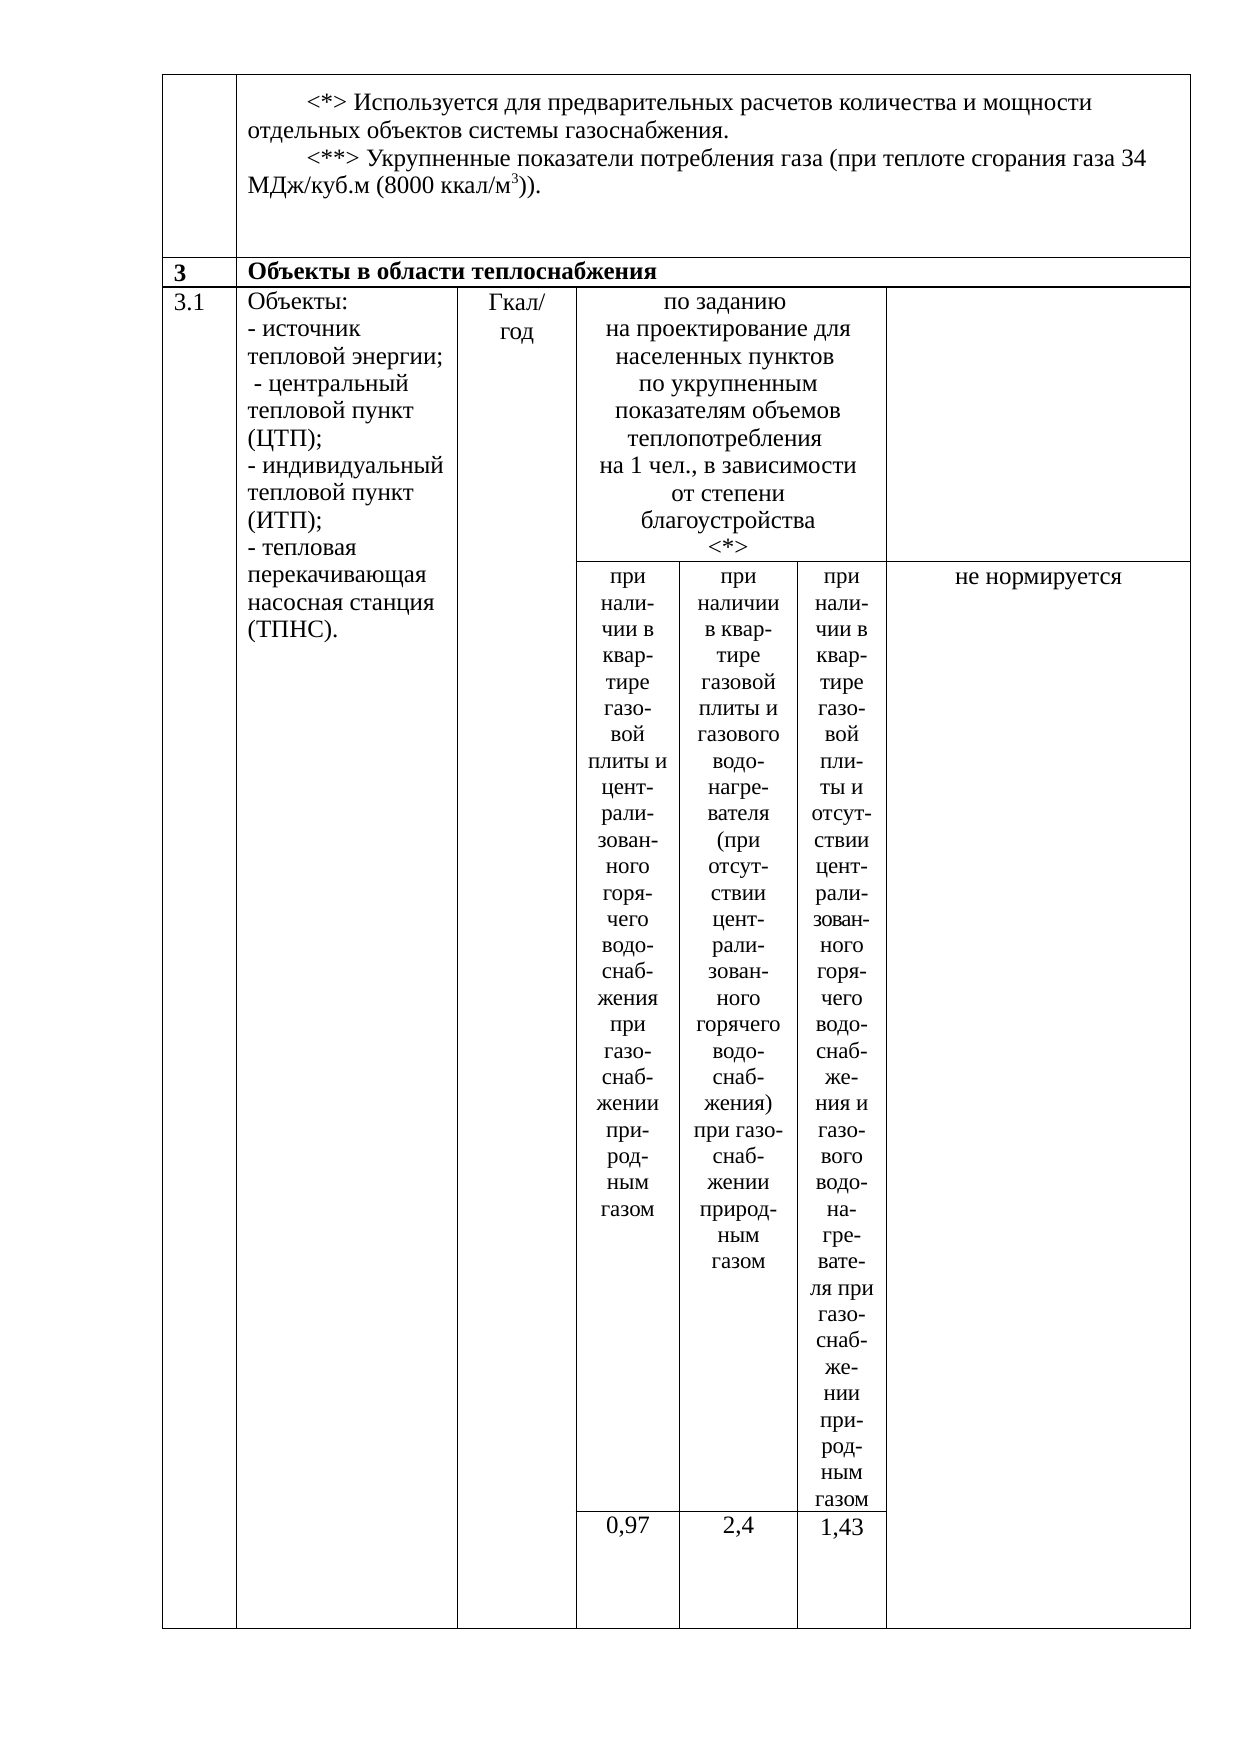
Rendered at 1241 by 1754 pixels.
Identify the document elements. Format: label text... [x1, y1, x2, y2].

table_cell Гкал/ год [458, 288, 576, 1627]
table_cell [887, 288, 1190, 561]
table_cell <*> Используется для предварительных расчетов количества и мощности отдельных объектов системы газоснабжения. <**> Укрупненные показатели потребления газа (при теплоте сгорания газа 34 МДж/куб.м (8000 ккал/м3)). [237, 75, 1190, 257]
table_cell при нали-чии в квар-тире газо-вой плиты и цент-рали-зован-ного горя-чего водо-снаб-жения при газо-снаб-жении при-род-ным газом [577, 562, 679, 1511]
table_cell 1,43 [798, 1512, 886, 1627]
table_cell 2,4 [680, 1512, 797, 1627]
table_cell Объекты: - источник тепловой энергии; - центральный тепловой пункт (ЦТП); - индивидуальный тепловой пункт (ИТП); - тепловая перекачивающая насосная станция (ТПНС). [237, 288, 457, 1627]
table_cell Объекты в области теплоснабжения [237, 258, 1190, 286]
table_cell 3 [163, 258, 236, 286]
table_cell при нали-чии в квар-тире газо-вой пли-ты и отсут-ствии цент-рали-зован-ного горя-чего водо-снаб-же-ния и газо-вого водо-на-гре-вате-ля при газо-снаб-же-нии при-род-ным газом [798, 562, 886, 1511]
table_cell 0,97 [577, 1512, 679, 1627]
table_cell по заданию на проектирование для населенных пунктов по укрупненным показателям объемов теплопотребления на 1 чел., в зависимости от степени благоустройства <*> [577, 288, 886, 561]
table_cell при наличии в квар-тире газовой плиты и газового водо-нагре-вателя (при отсут-ствии цент-рали-зован-ного горячего водо-снаб-жения) при газо-снаб-жении природ-ным газом [680, 562, 797, 1511]
table_cell не нормируется [887, 562, 1190, 1627]
table_cell 3.1 [163, 288, 236, 1627]
